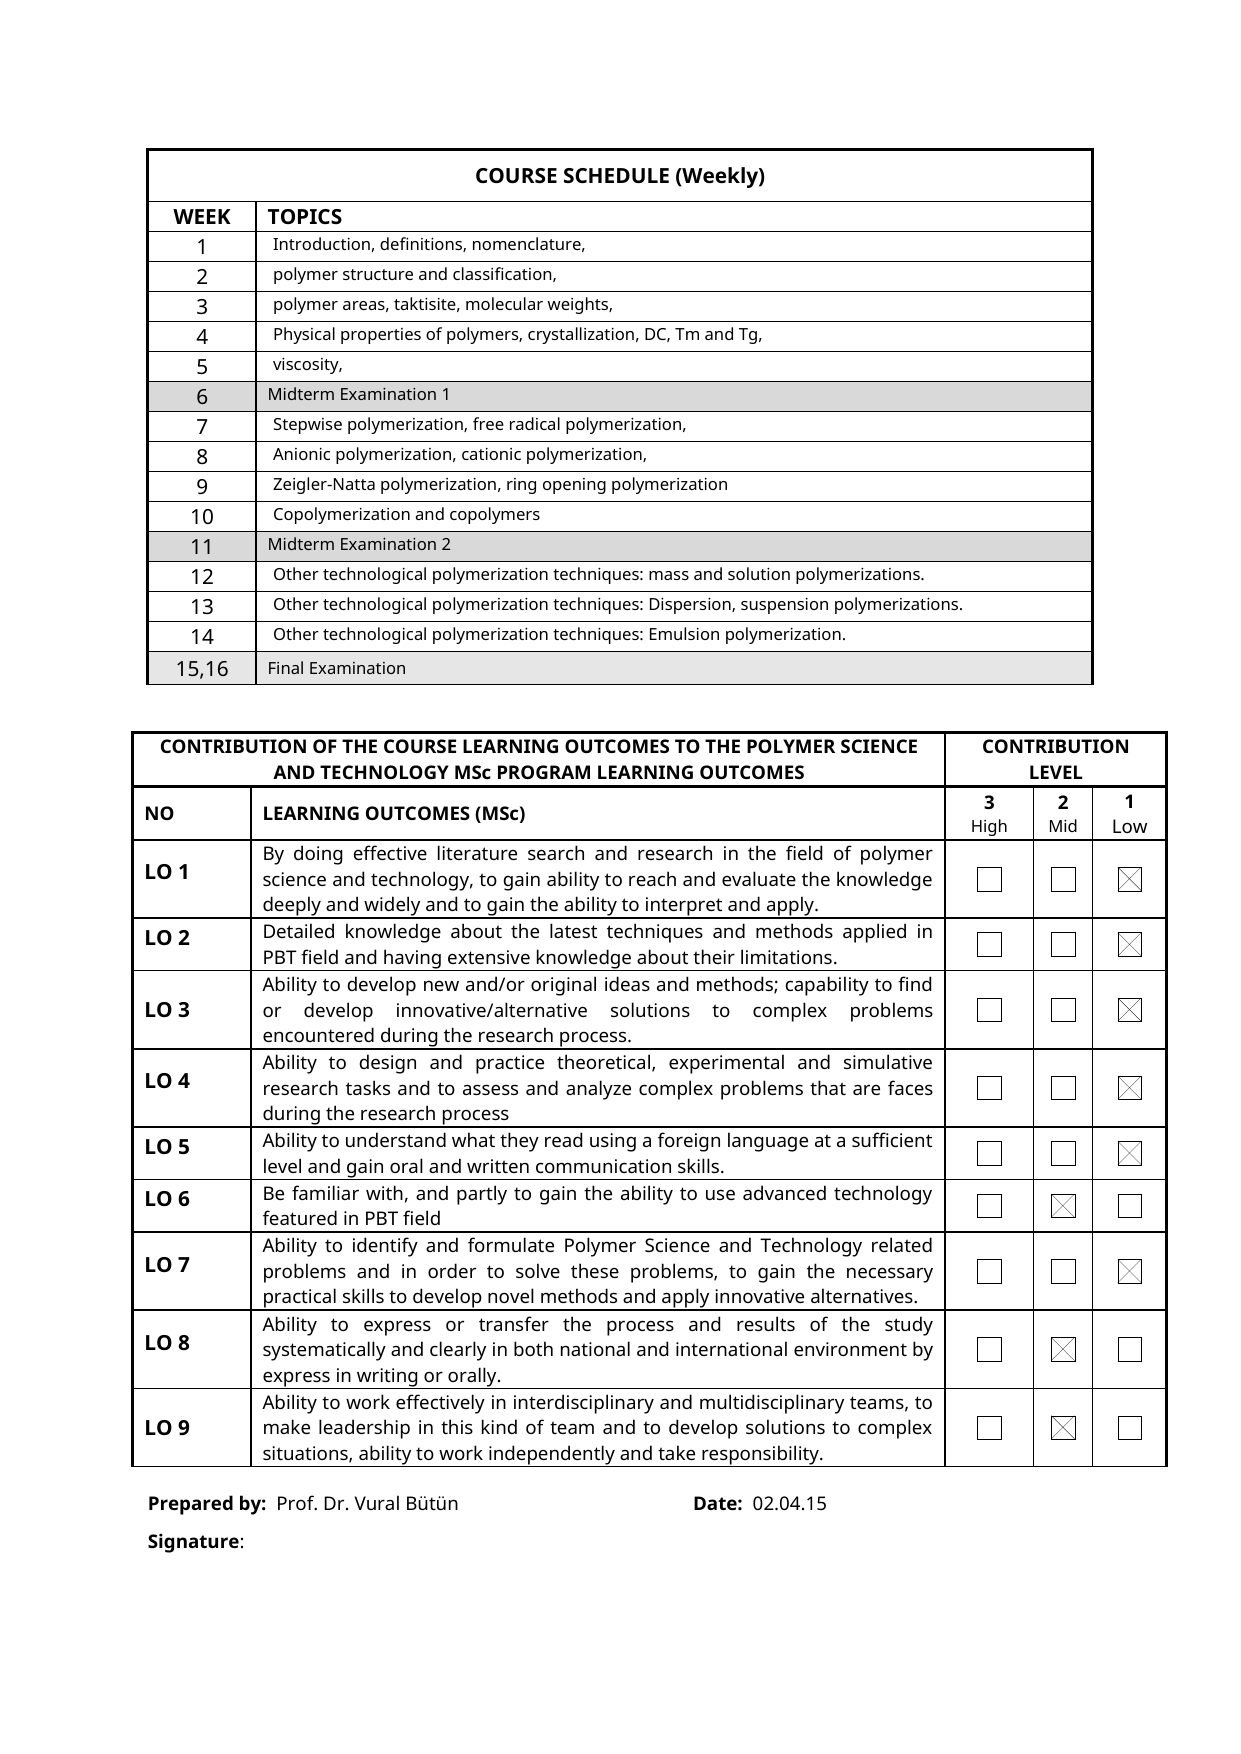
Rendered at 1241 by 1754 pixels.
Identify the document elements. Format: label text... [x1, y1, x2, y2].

table_cell LO 1 [134, 841, 250, 917]
table_cell [946, 1311, 1033, 1387]
table_cell 3 [149, 292, 255, 321]
table_cell Other technological polymerization techniques: mass and solution polymerizations. [257, 562, 1091, 591]
table_cell Stepwise polymerization, free radical polymerization, [257, 412, 1091, 441]
table_cell 8 [149, 442, 255, 471]
table_cell [946, 1233, 1033, 1309]
table_cell LO 3 [134, 971, 250, 1048]
table_cell WEEK [149, 202, 255, 231]
table_cell LO 5 [134, 1128, 250, 1179]
table_cell [1034, 841, 1092, 917]
table_cell LO 8 [134, 1311, 250, 1387]
table_cell Anionic polymerization, cationic polymerization, [257, 442, 1091, 471]
table_cell NO [134, 788, 250, 839]
text Signature: [148, 1528, 1093, 1554]
table_cell LO 4 [134, 1050, 250, 1126]
table_cell Final Examination [257, 652, 1091, 684]
table_cell LO 2 [134, 919, 250, 970]
table_cell Ability to work effectively in interdisciplinary and multidisciplinary teams, to make leadership in this kind of team and to develop solutions to complex situations, ability to work independently and take responsibility. [252, 1389, 944, 1466]
table_cell 9 [149, 472, 255, 501]
table_cell [946, 1389, 1033, 1466]
table_cell [1034, 1050, 1092, 1126]
table_cell 11 [149, 532, 255, 561]
table_cell Be familiar with, and partly to gain the ability to use advanced technology featured in PBT field [252, 1180, 944, 1231]
table_cell 12 [149, 562, 255, 591]
table_cell [1093, 919, 1165, 970]
table_cell 3 High [946, 788, 1033, 839]
table_cell 6 [149, 382, 255, 411]
table_cell [1093, 1050, 1165, 1126]
table_cell 7 [149, 412, 255, 441]
table_cell [1093, 841, 1165, 917]
table_header CONTRIBUTION LEVEL [946, 734, 1165, 785]
table_cell [1034, 1389, 1092, 1466]
table_cell Ability to identify and formulate Polymer Science and Technology related problems and in order to solve these problems, to gain the necessary practical skills to develop novel methods and apply innovative alternatives. [252, 1233, 944, 1309]
table_cell [946, 1180, 1033, 1231]
table_cell [1034, 1128, 1092, 1179]
table_cell [946, 841, 1033, 917]
table_cell LEARNING OUTCOMES (MSc) [252, 788, 944, 839]
table_cell [946, 1128, 1033, 1179]
table_cell Ability to express or transfer the process and results of the study systematically and clearly in both national and international environment by express in writing or orally. [252, 1311, 944, 1387]
table_cell Zeigler-Natta polymerization, ring opening polymerization [257, 472, 1091, 501]
table_cell Introduction, definitions, nomenclature, [257, 232, 1091, 261]
table_cell 2 [149, 262, 255, 291]
table_cell [1034, 971, 1092, 1048]
table_cell [1034, 919, 1092, 970]
table_cell 5 [149, 352, 255, 381]
table_cell 2 Mid [1034, 788, 1092, 839]
table_cell Other technological polymerization techniques: Dispersion, suspension polymerizations. [257, 592, 1091, 621]
table_cell Midterm Examination 1 [257, 382, 1091, 411]
table_cell [1034, 1233, 1092, 1309]
table_cell Detailed knowledge about the latest techniques and methods applied in PBT field and having extensive knowledge about their limitations. [252, 919, 944, 970]
table_cell 1 [149, 232, 255, 261]
table_cell [1093, 1180, 1165, 1231]
table_cell Ability to develop new and/or original ideas and methods; capability to find or develop innovative/alternative solutions to complex problems encountered during the research process. [252, 971, 944, 1048]
table_cell [946, 919, 1033, 970]
table_cell 1 Low [1093, 788, 1165, 839]
table_cell polymer areas, taktisite, molecular weights, [257, 292, 1091, 321]
table_cell [1093, 1389, 1165, 1466]
table_cell 15,16 [149, 652, 255, 684]
text Prepared by: Prof. Dr. Vural Bütün Date: 02.04.15 [148, 1490, 1093, 1515]
table_cell By doing effective literature search and research in the field of polymer science and technology, to gain ability to reach and evaluate the knowledge deeply and widely and to gain the ability to interpret and apply. [252, 841, 944, 917]
table_cell [946, 971, 1033, 1048]
table_cell polymer structure and classification, [257, 262, 1091, 291]
table_cell Other technological polymerization techniques: Emulsion polymerization. [257, 622, 1091, 651]
table_cell [1093, 1128, 1165, 1179]
table_cell [1093, 1233, 1165, 1309]
table_header CONTRIBUTION OF THE COURSE LEARNING OUTCOMES TO THE POLYMER SCIENCE AND TECHNOLOGY MSc PROGRAM LEARNING OUTCOMES [134, 734, 944, 785]
table_cell 13 [149, 592, 255, 621]
table_cell [1034, 1180, 1092, 1231]
table_cell Copolymerization and copolymers [257, 502, 1091, 531]
table_cell [946, 1050, 1033, 1126]
table_cell LO 6 [134, 1180, 250, 1231]
table_cell Ability to design and practice theoretical, experimental and simulative research tasks and to assess and analyze complex problems that are faces during the research process [252, 1050, 944, 1126]
table_cell viscosity, [257, 352, 1091, 381]
table_cell Midterm Examination 2 [257, 532, 1091, 561]
table_cell 10 [149, 502, 255, 531]
table_cell Ability to understand what they read using a foreign language at a sufficient level and gain oral and written communication skills. [252, 1128, 944, 1179]
table_cell [1093, 1311, 1165, 1387]
table_cell LO 7 [134, 1233, 250, 1309]
table_cell TOPICS [257, 202, 1091, 231]
table_cell [1093, 971, 1165, 1048]
table_header COURSE SCHEDULE (Weekly) [149, 151, 1091, 201]
table_cell 4 [149, 322, 255, 351]
table_cell [1034, 1311, 1092, 1387]
table_cell 14 [149, 622, 255, 651]
table_cell LO 9 [134, 1389, 250, 1466]
table_cell Physical properties of polymers, crystallization, DC, Tm and Tg, [257, 322, 1091, 351]
